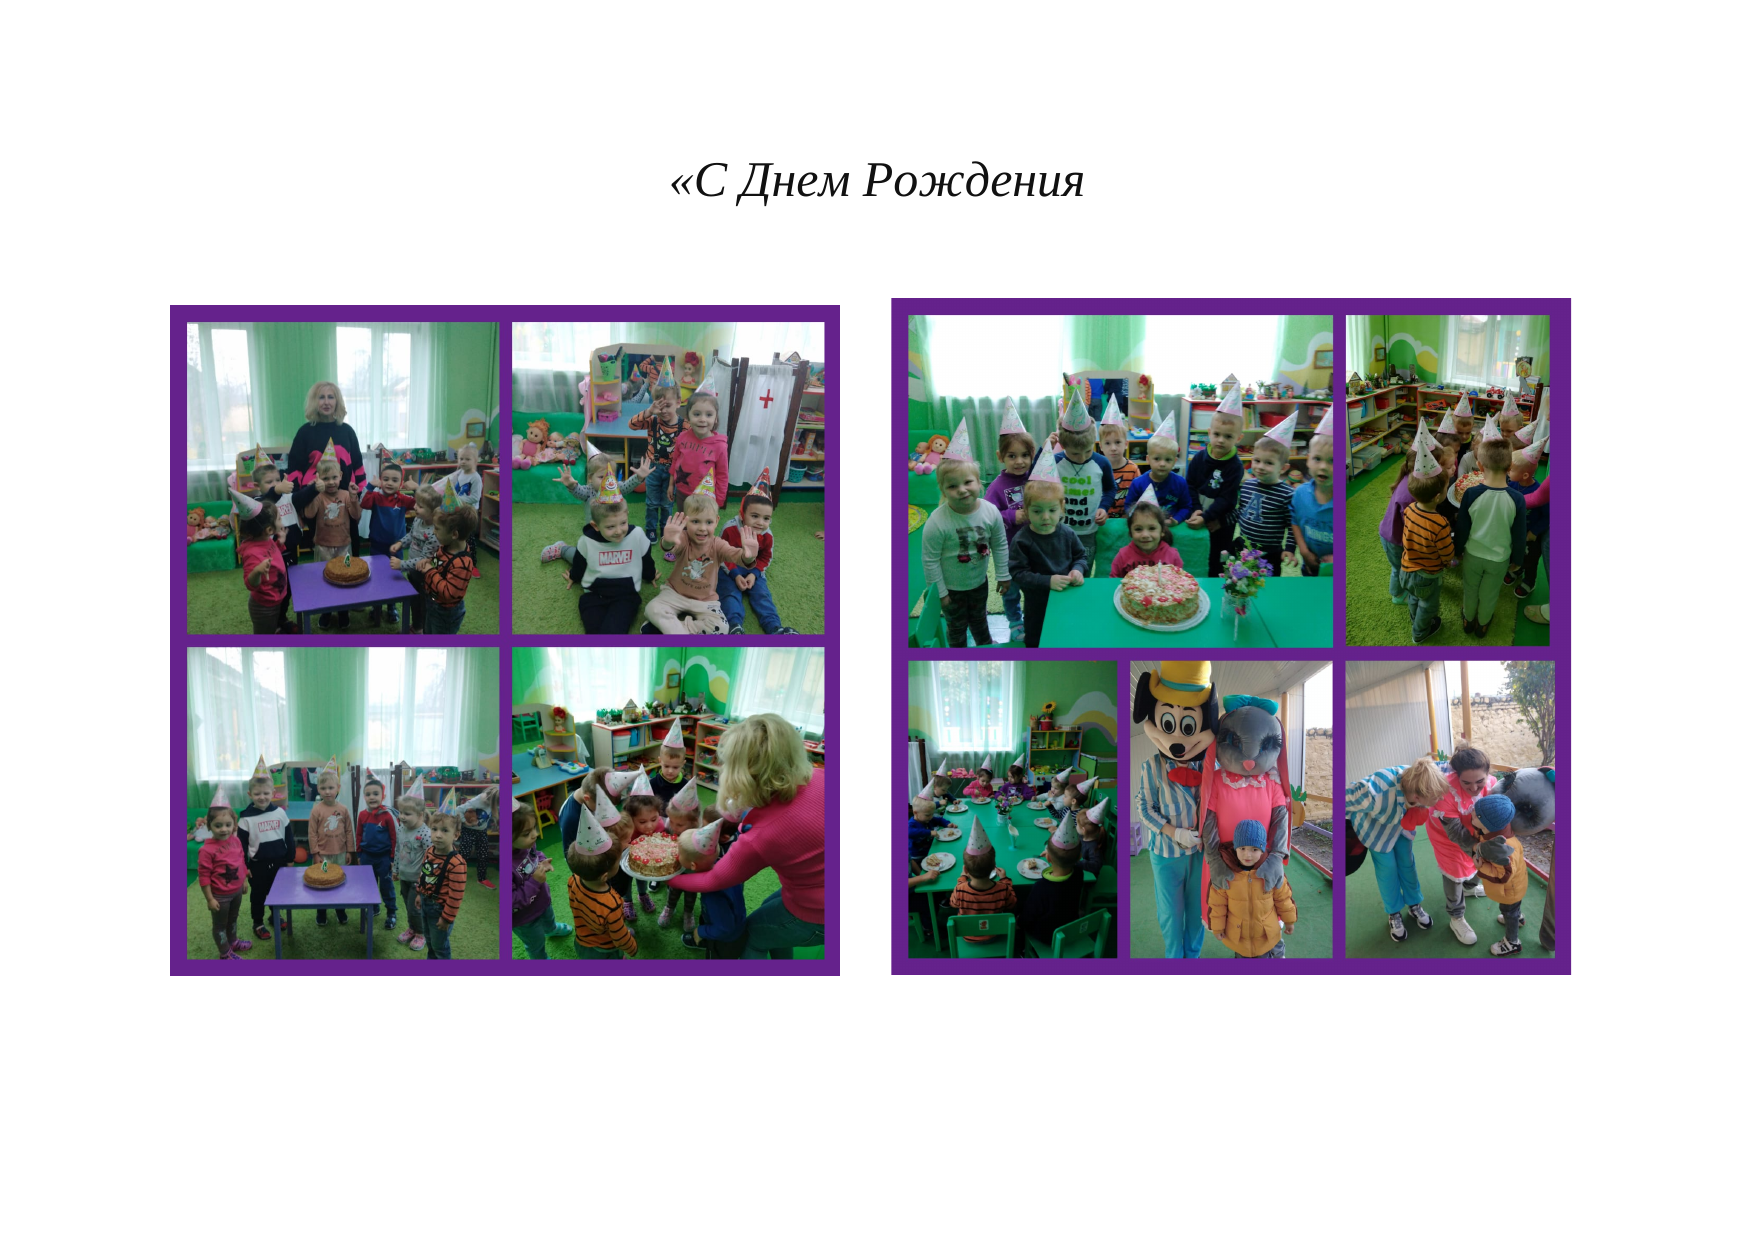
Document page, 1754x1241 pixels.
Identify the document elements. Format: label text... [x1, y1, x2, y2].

text «С Днем Рождения [150, 150, 1604, 207]
picture [170, 305, 840, 976]
picture [891, 298, 1572, 975]
